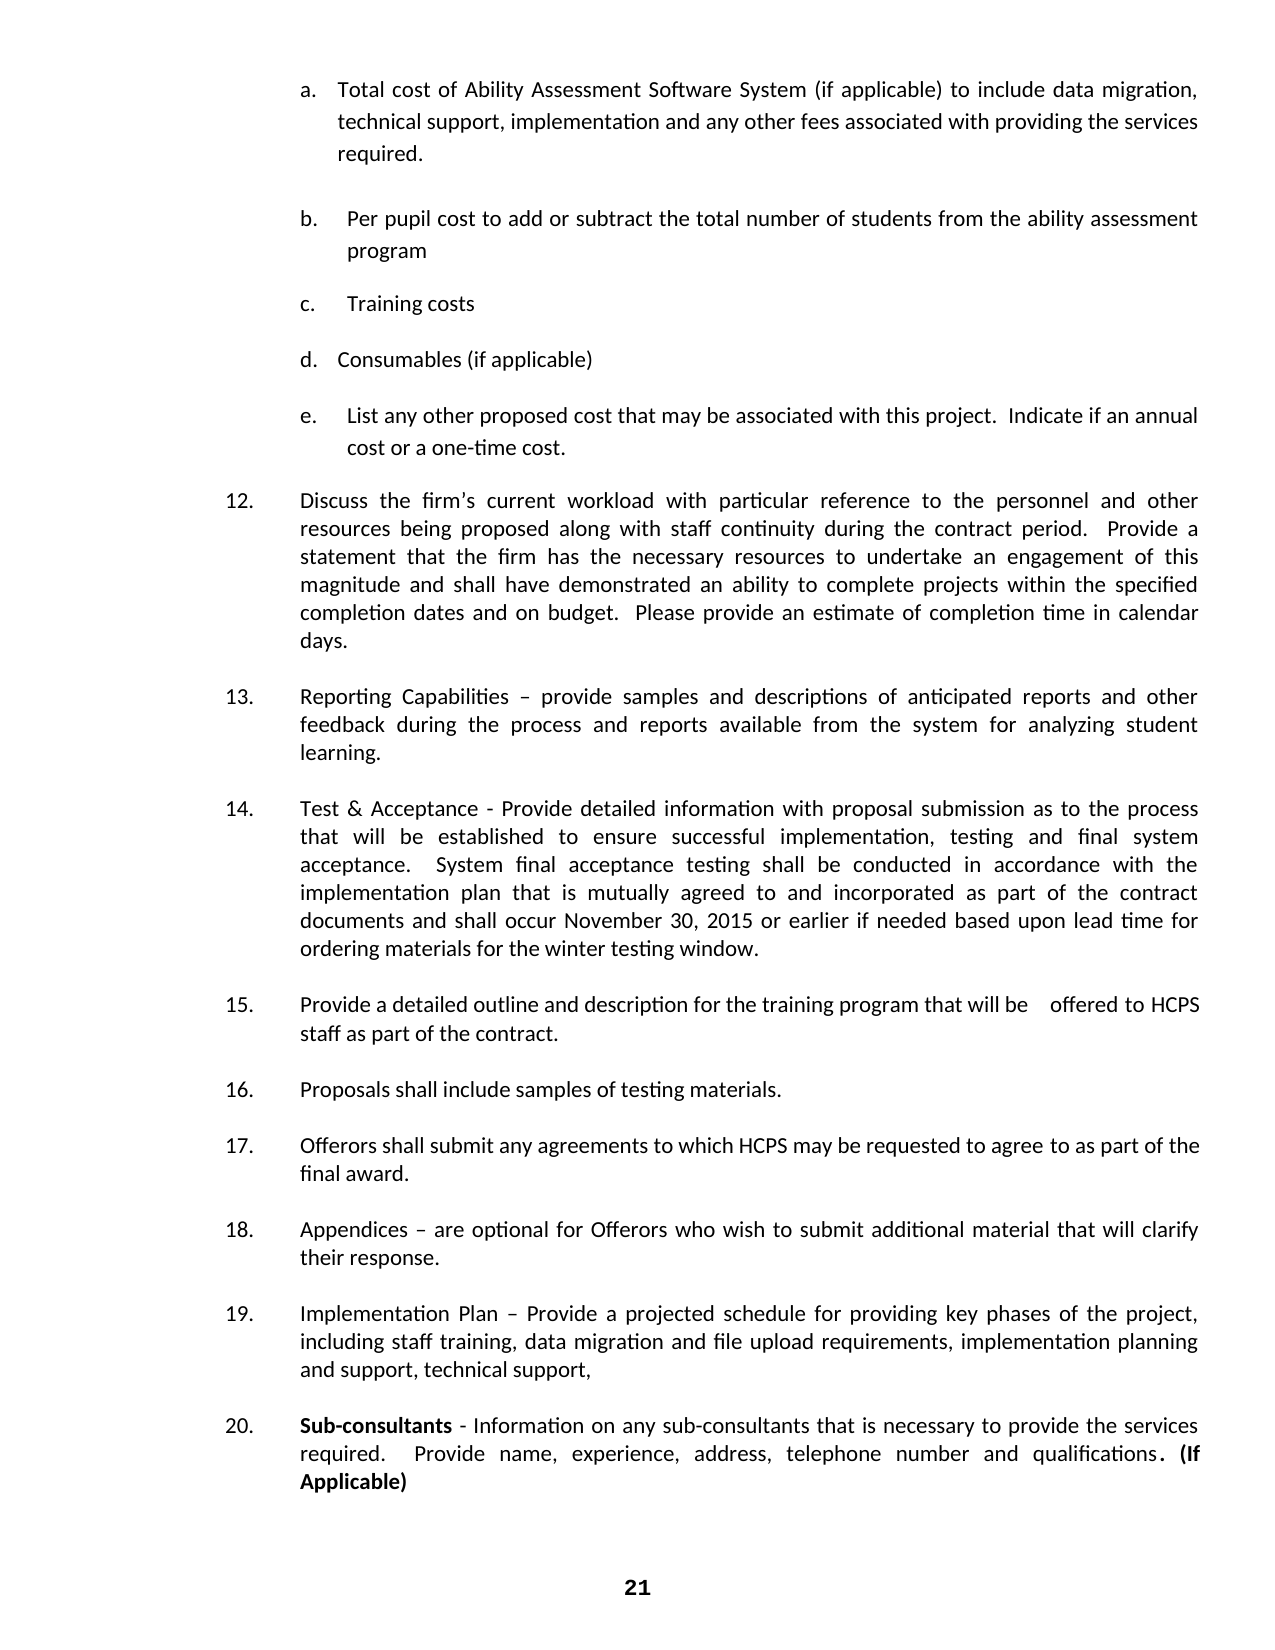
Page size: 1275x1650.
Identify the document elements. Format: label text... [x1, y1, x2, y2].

text 19. Implementation Plan – Provide a projected schedule for providing key phases of the project, including staff training, data migration and file upload requirements, implementation planning and support, technical support, [225, 1299, 1200, 1383]
text c. Training costs [300, 289, 1200, 317]
text 16. Proposals shall include samples of testing materials. [225, 1075, 1200, 1103]
text 17. Offerors shall submit any agreements to which HCPS may be requested to agree to as part of the final award. [225, 1131, 1200, 1187]
text 12. Discuss the firm’s current workload with particular reference to the personnel and other resources being proposed along with staff continuity during the contract period. Provide a statement that the firm has the necessary resources to undertake an engagement of this magnitude and shall have demonstrated an ability to complete projects within the specified completion dates and on budget. Please provide an estimate of completion time in calendar days. [225, 486, 1200, 654]
list Total cost of Ability Assessment Software System (if applicable) to include data migration, technical support, implementation and any other fees associated with providing the services required. [300, 75, 1200, 167]
list List any other proposed cost that may be associated with this project. Indicate if an annual cost or a one-time cost. [300, 401, 1200, 461]
list Per pupil cost to add or subtract the total number of students from the ability assessment program [300, 204, 1200, 264]
text 18. Appendices – are optional for Offerors who wish to submit additional material that will clarify their response. [225, 1215, 1200, 1271]
text 15. Provide a detailed outline and description for the training program that will be offered to HCPS staff as part of the contract. [225, 991, 1200, 1047]
text 13. Reporting Capabilities – provide samples and descriptions of anticipated reports and other feedback during the process and reports available from the system for analyzing student learning. [225, 682, 1200, 766]
text 14. Test & Acceptance - Provide detailed information with proposal submission as to the process that will be established to ensure successful implementation, testing and final system acceptance. System final acceptance testing shall be conducted in accordance with the implementation plan that is mutually agreed to and incorporated as part of the contract documents and shall occur November 30, 2015 or earlier if needed based upon lead time for ordering materials for the winter testing window. [225, 794, 1200, 963]
text 20. Sub-consultants - Information on any sub-consultants that is necessary to provide the services required. Provide name, experience, address, telephone number and qualifications. (If Applicable) [225, 1411, 1200, 1495]
text d. Consumables (if applicable) [300, 345, 1200, 373]
